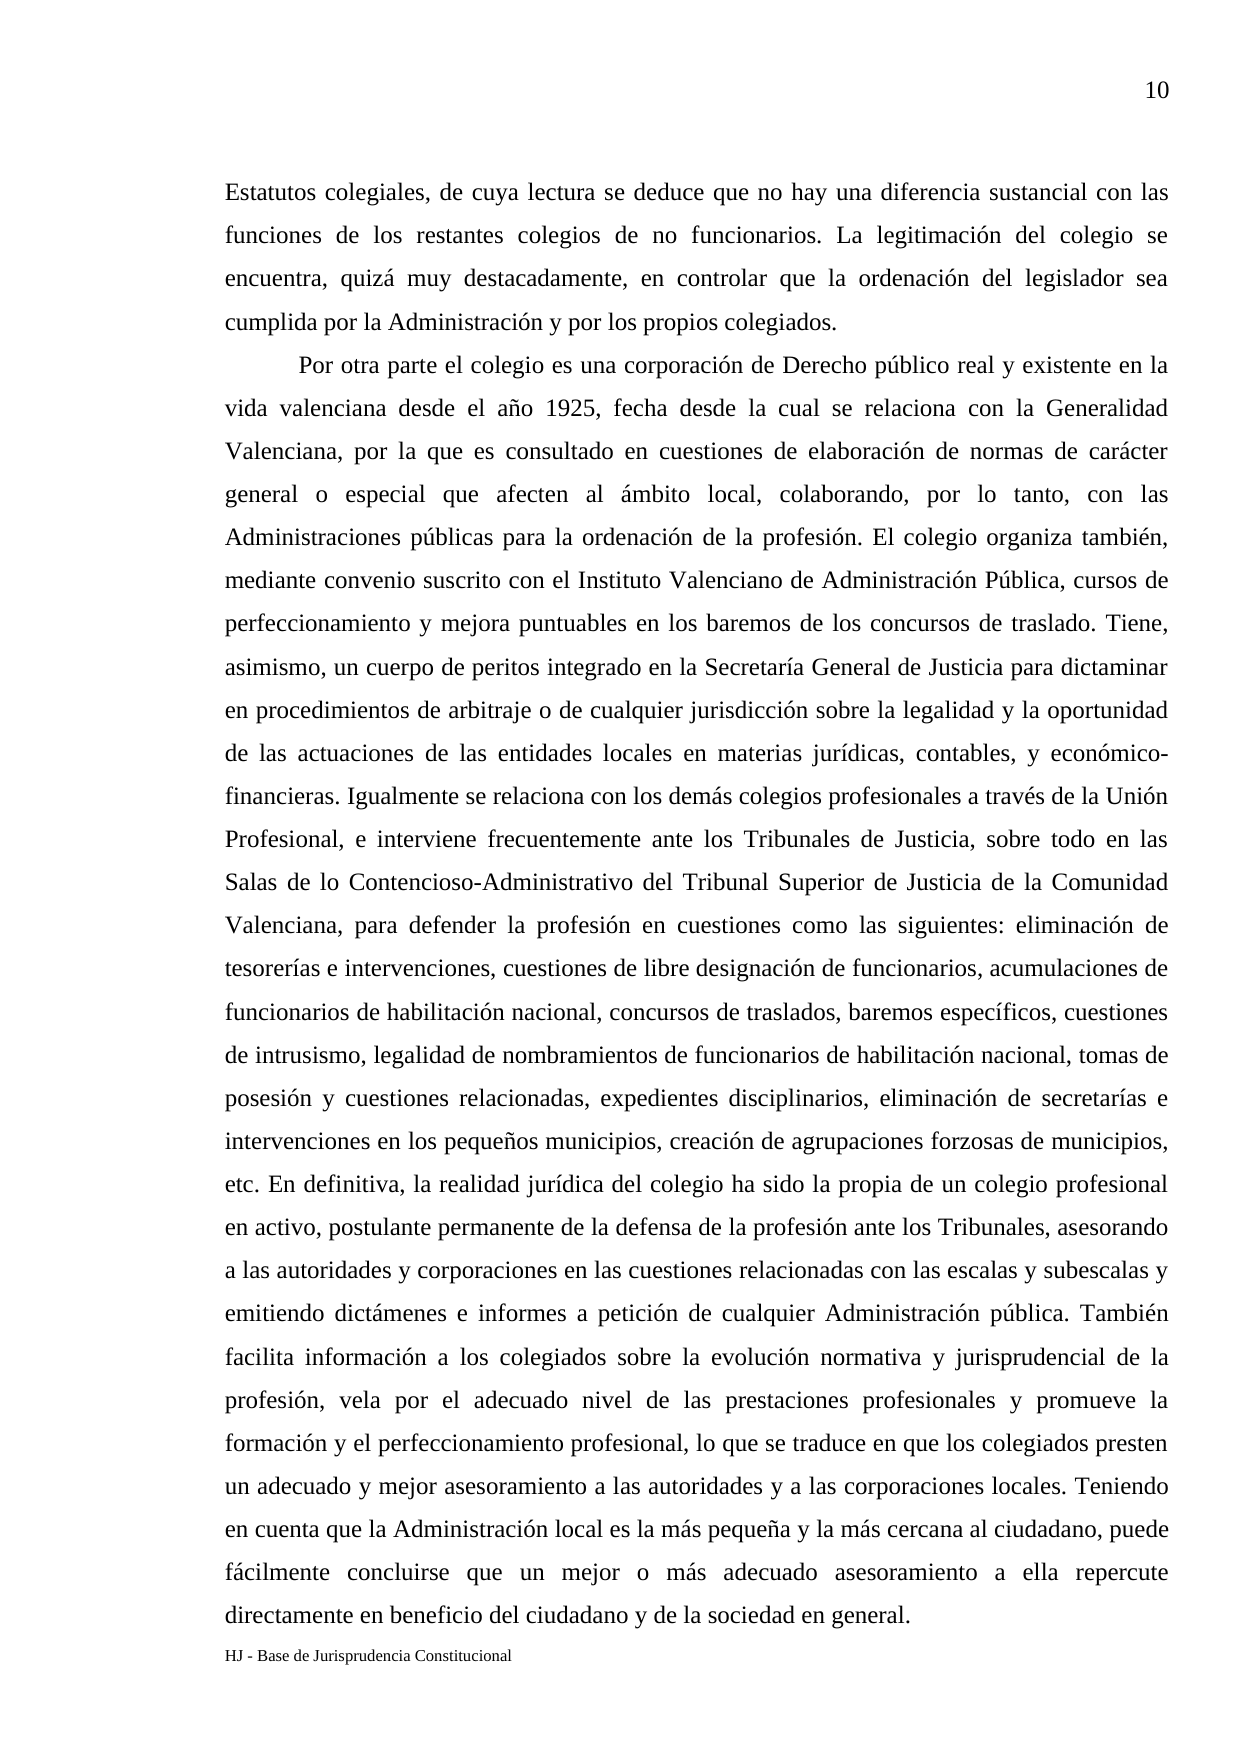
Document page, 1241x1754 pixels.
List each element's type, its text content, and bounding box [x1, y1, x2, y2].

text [224, 177, 1169, 335]
text Por otra parte el colegio es una corporación de Derecho público real y existente en la vida valenciana desde el año 1925, fecha desde la cual se relaciona con la Generalidad Valenciana, por la que es consultado en cuestiones de elaboración de normas de carácter general o especial que afecten al ámbito local, colaborando, por lo tanto, con las Administraciones públicas para la ordenación de la profesión. El colegio organiza también, mediante convenio suscrito con el Instituto Valenciano de Administración Pública, cursos de perfeccionamiento y mejora puntuables en los baremos de los concursos de traslado. Tiene, asimismo, un cuerpo de peritos integrado en la Secretaría General de Justicia para dictaminar en procedimientos de arbitraje o de cualquier jurisdicción sobre la legalidad y la oportunidad de las actuaciones de las entidades locales en materias jurídicas, contables, y económico-financieras. Igualmente se relaciona con los demás colegios profesionales a través de la Unión Profesional, e interviene frecuentemente ante los Tribunales de Justicia, sobre todo en las Salas de lo Contencioso-Administrativo del Tribunal Superior de Justicia de la Comunidad Valenciana, para defender la profesión en cuestiones como las siguientes: eliminación de tesorerías e intervenciones, cuestiones de libre designación de funcionarios, acumulaciones de funcionarios de habilitación nacional, concursos de traslados, baremos específicos, cuestiones de intrusismo, legalidad de nombramientos de funcionarios de habilitación nacional, tomas de posesión y cuestiones relacionadas, expedientes disciplinarios, eliminación de secretarías e intervenciones en los pequeños municipios, creación de agrupaciones forzosas de municipios, etc. En definitiva, la realidad jurídica del colegio ha sido la propia de un colegio profesional en activo, postulante permanente de la defensa de la profesión ante los Tribunales, asesorando a las autoridades y corporaciones en las cuestiones relacionadas con las escalas y subescalas y emitiendo dictámenes e informes a petición de cualquier Administración pública. También facilita información a los colegiados sobre la evolución normativa y jurisprudencial de la profesión, vela por el adecuado nivel de las prestaciones profesionales y promueve la formación y el perfeccionamiento profesional, lo que se traduce en que los colegiados presten un adecuado y mejor asesoramiento a las autoridades y a las corporaciones locales. Teniendo en cuenta que la Administración local es la más pequeña y la más cercana al ciudadano, puede fácilmente concluirse que un mejor o más adecuado asesoramiento a ella repercute directamente en beneficio del ciudadano y de la sociedad en general. [224, 350, 1169, 1629]
